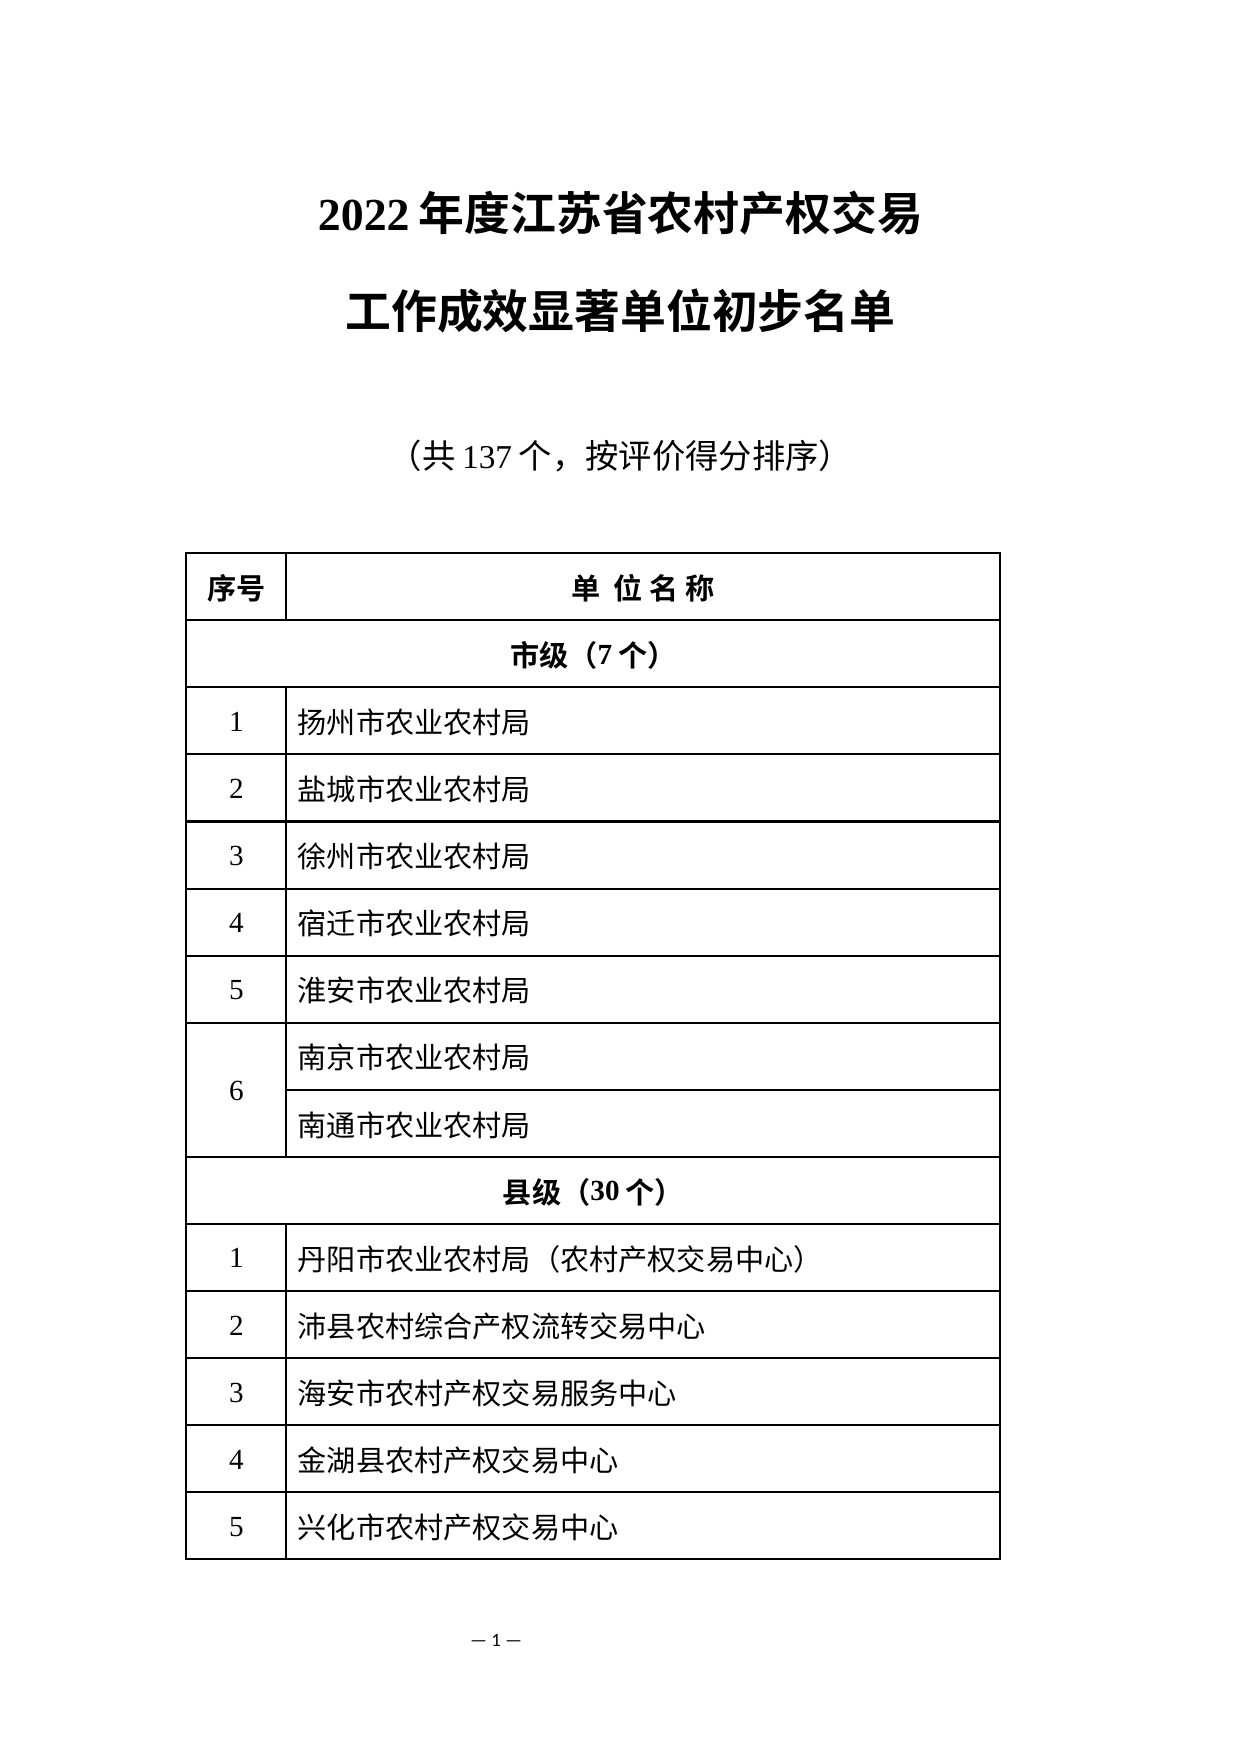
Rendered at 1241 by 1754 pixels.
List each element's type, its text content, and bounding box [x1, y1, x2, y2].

table_cell 南京市农业农村局 [287, 1024, 999, 1089]
table_cell 沛县农村综合产权流转交易中心 [287, 1292, 999, 1357]
table_cell 4 [187, 1426, 285, 1491]
table_cell 海安市农村产权交易服务中心 [287, 1359, 999, 1424]
table_cell 4 [187, 890, 285, 954]
table_cell 宿迁市农业农村局 [287, 890, 999, 954]
table_cell 盐城市农业农村局 [287, 755, 999, 820]
table_cell 南通市农业农村局 [287, 1091, 999, 1156]
table_header 单 位 名 称 [287, 554, 999, 619]
table_cell 丹阳市农业农村局（农村产权交易中心） [287, 1225, 999, 1290]
table_cell 2 [187, 1292, 285, 1357]
table_cell 淮安市农业农村局 [287, 957, 999, 1022]
table_cell 5 [187, 957, 285, 1022]
text （共137个，按评价得分排序） [187, 422, 1053, 487]
table_cell 市级（7个） [187, 621, 999, 686]
table_cell 徐州市农业农村局 [287, 823, 999, 887]
table_cell 6 [187, 1024, 285, 1156]
table_cell 金湖县农村产权交易中心 [287, 1426, 999, 1491]
text 2022年度江苏省农村产权交易 [187, 162, 1053, 259]
table_cell 5 [187, 1493, 285, 1558]
table_cell 2 [187, 755, 285, 820]
table_cell 县级（30个） [187, 1158, 999, 1223]
table_cell 1 [187, 688, 285, 753]
table_header 序号 [187, 554, 285, 619]
table_cell 兴化市农村产权交易中心 [287, 1493, 999, 1558]
table_cell 1 [187, 1225, 285, 1290]
table_cell 3 [187, 823, 285, 887]
table_cell 3 [187, 1359, 285, 1424]
table_cell 扬州市农业农村局 [287, 688, 999, 753]
text 工作成效显著单位初步名单 [187, 259, 1053, 357]
